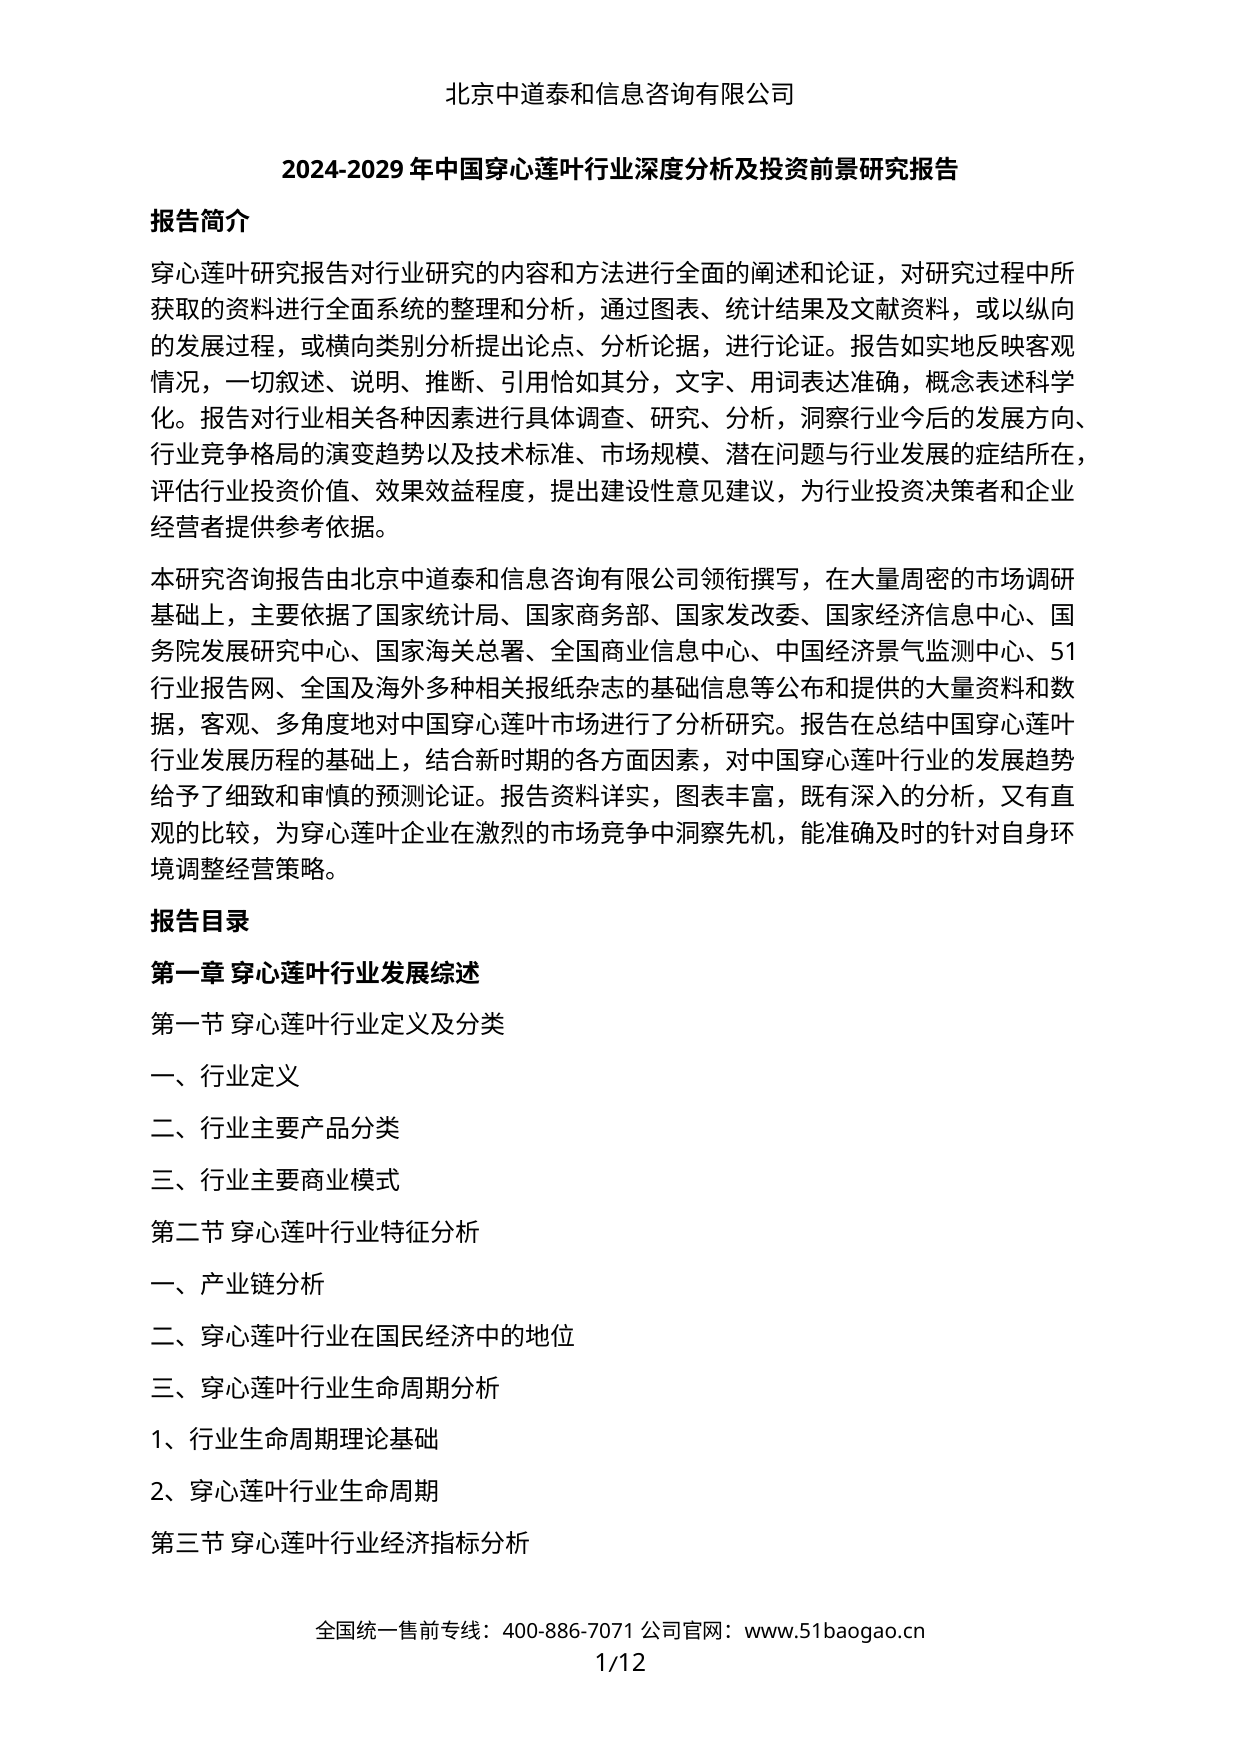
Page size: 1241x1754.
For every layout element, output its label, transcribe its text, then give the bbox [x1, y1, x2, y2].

text 一、产业链分析 [150, 1264, 1090, 1301]
text 二、穿心莲叶行业在国民经济中的地位 [150, 1316, 1090, 1352]
text 三、行业主要商业模式 [150, 1161, 1090, 1197]
text 二、行业主要产品分类 [150, 1109, 1090, 1145]
text 报告简介 [150, 202, 1090, 238]
text 2、穿心莲叶行业生命周期 [150, 1472, 1090, 1508]
text 第一节 穿心莲叶行业定义及分类 [150, 1005, 1090, 1041]
text 第二节 穿心莲叶行业特征分析 [150, 1212, 1090, 1249]
text 报告目录 [150, 901, 1090, 937]
text 第一章 穿心莲叶行业发展综述 [150, 953, 1090, 989]
text 本研究咨询报告由北京中道泰和信息咨询有限公司领衔撰写，在大量周密的市场调研基础上，主要依据了国家统计局、国家商务部、国家发改委、国家经济信息中心、国务院发展研究中心、国家海关总署、全国商业信息中心、中国经济景气监测中心、51行业报告网、全国及海外多种相关报纸杂志的基础信息等公布和提供的大量资料和数据，客观、多角度地对中国穿心莲叶市场进行了分析研究。报告在总结中国穿心莲叶行业发展历程的基础上，结合新时期的各方面因素，对中国穿心莲叶行业的发展趋势给予了细致和审慎的预测论证。报告资料详实，图表丰富，既有深入的分析，又有直观的比较，为穿心莲叶企业在激烈的市场竞争中洞察先机，能准确及时的针对自身环境调整经营策略。 [150, 559, 1090, 886]
text 三、穿心莲叶行业生命周期分析 [150, 1368, 1090, 1404]
text 第三节 穿心莲叶行业经济指标分析 [150, 1524, 1090, 1560]
text 1、行业生命周期理论基础 [150, 1420, 1090, 1456]
text 穿心莲叶研究报告对行业研究的内容和方法进行全面的阐述和论证，对研究过程中所获取的资料进行全面系统的整理和分析，通过图表、统计结果及文献资料，或以纵向的发展过程，或横向类别分析提出论点、分析论据，进行论证。报告如实地反映客观情况，一切叙述、说明、推断、引用恰如其分，文字、用词表达准确，概念表述科学化。报告对行业相关各种因素进行具体调查、研究、分析，洞察行业今后的发展方向、行业竞争格局的演变趋势以及技术标准、市场规模、潜在问题与行业发展的症结所在，评估行业投资价值、效果效益程度，提出建设性意见建议，为行业投资决策者和企业经营者提供参考依据。 [150, 254, 1090, 544]
text 一、行业定义 [150, 1057, 1090, 1093]
text 2024-2029年中国穿心莲叶行业深度分析及投资前景研究报告 [150, 150, 1090, 186]
